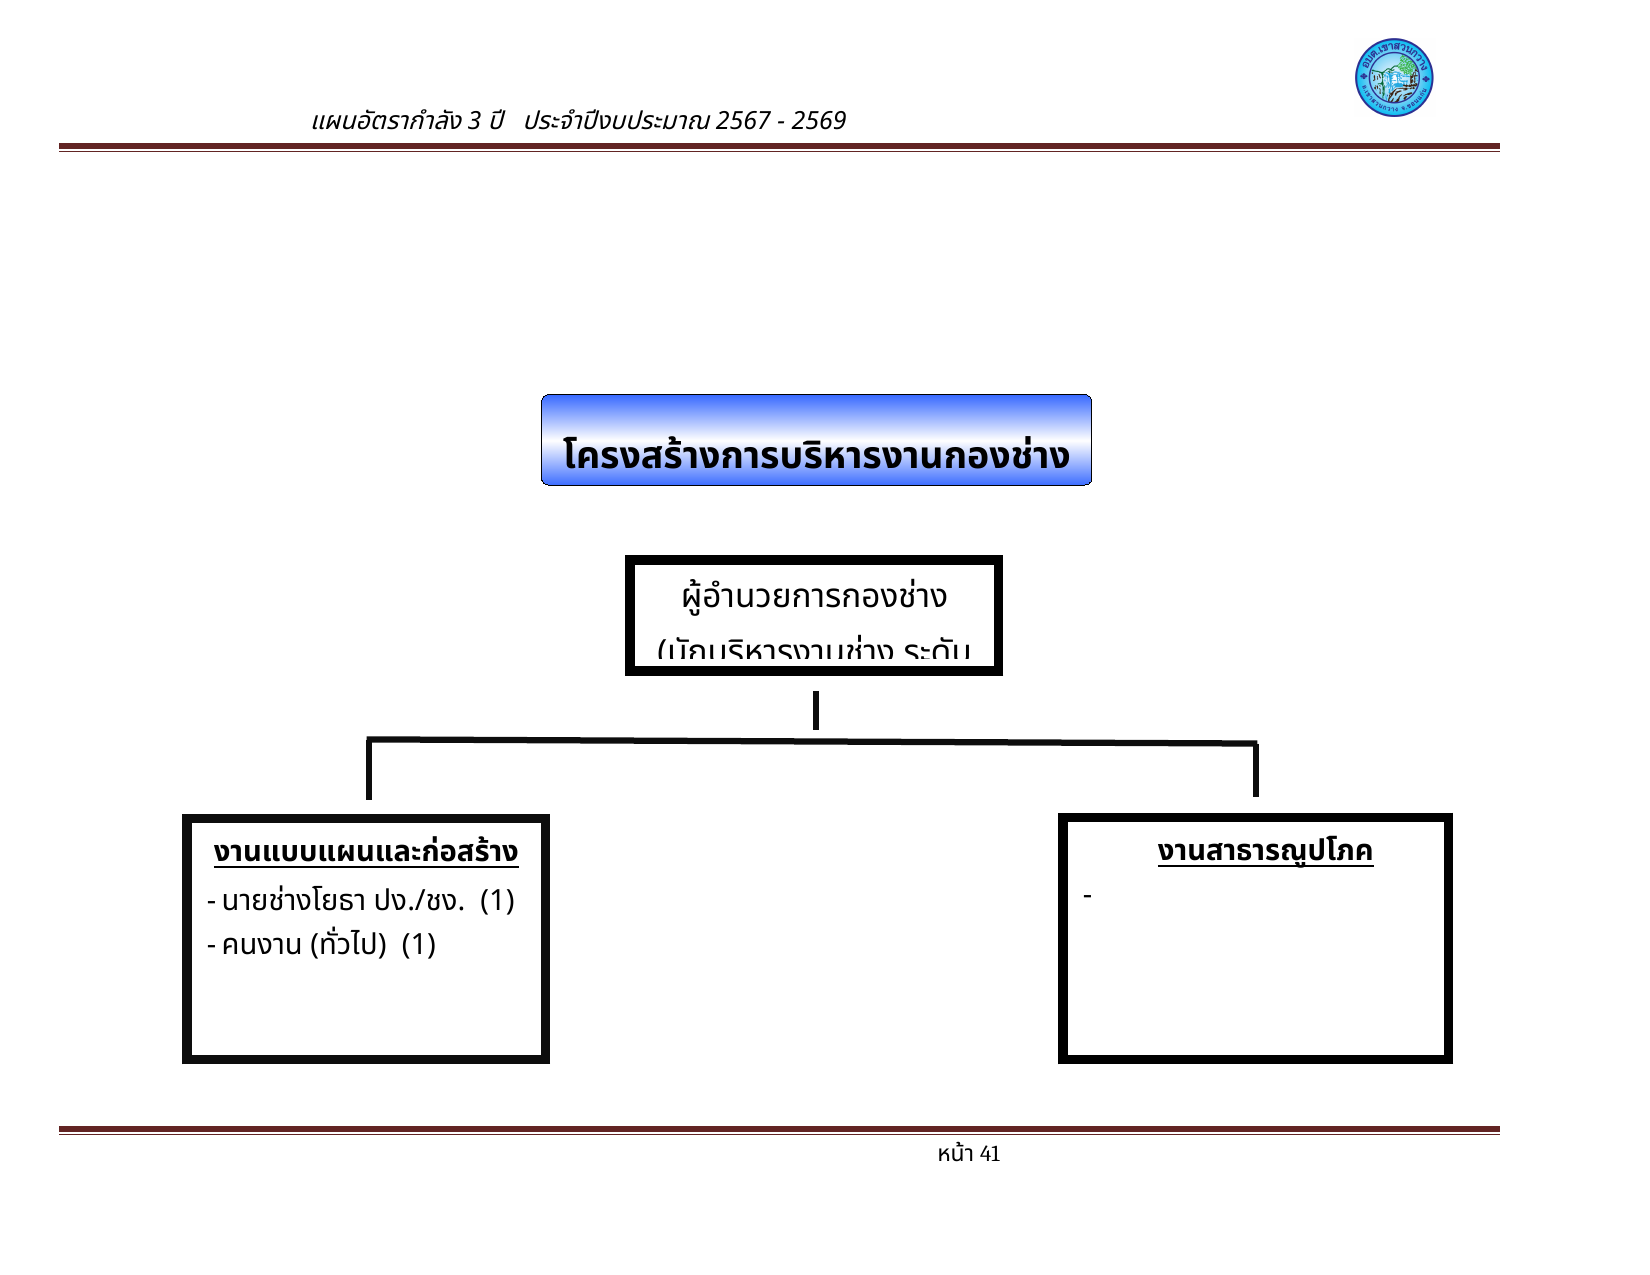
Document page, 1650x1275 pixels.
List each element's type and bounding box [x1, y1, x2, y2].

picture [1354, 38, 1436, 117]
